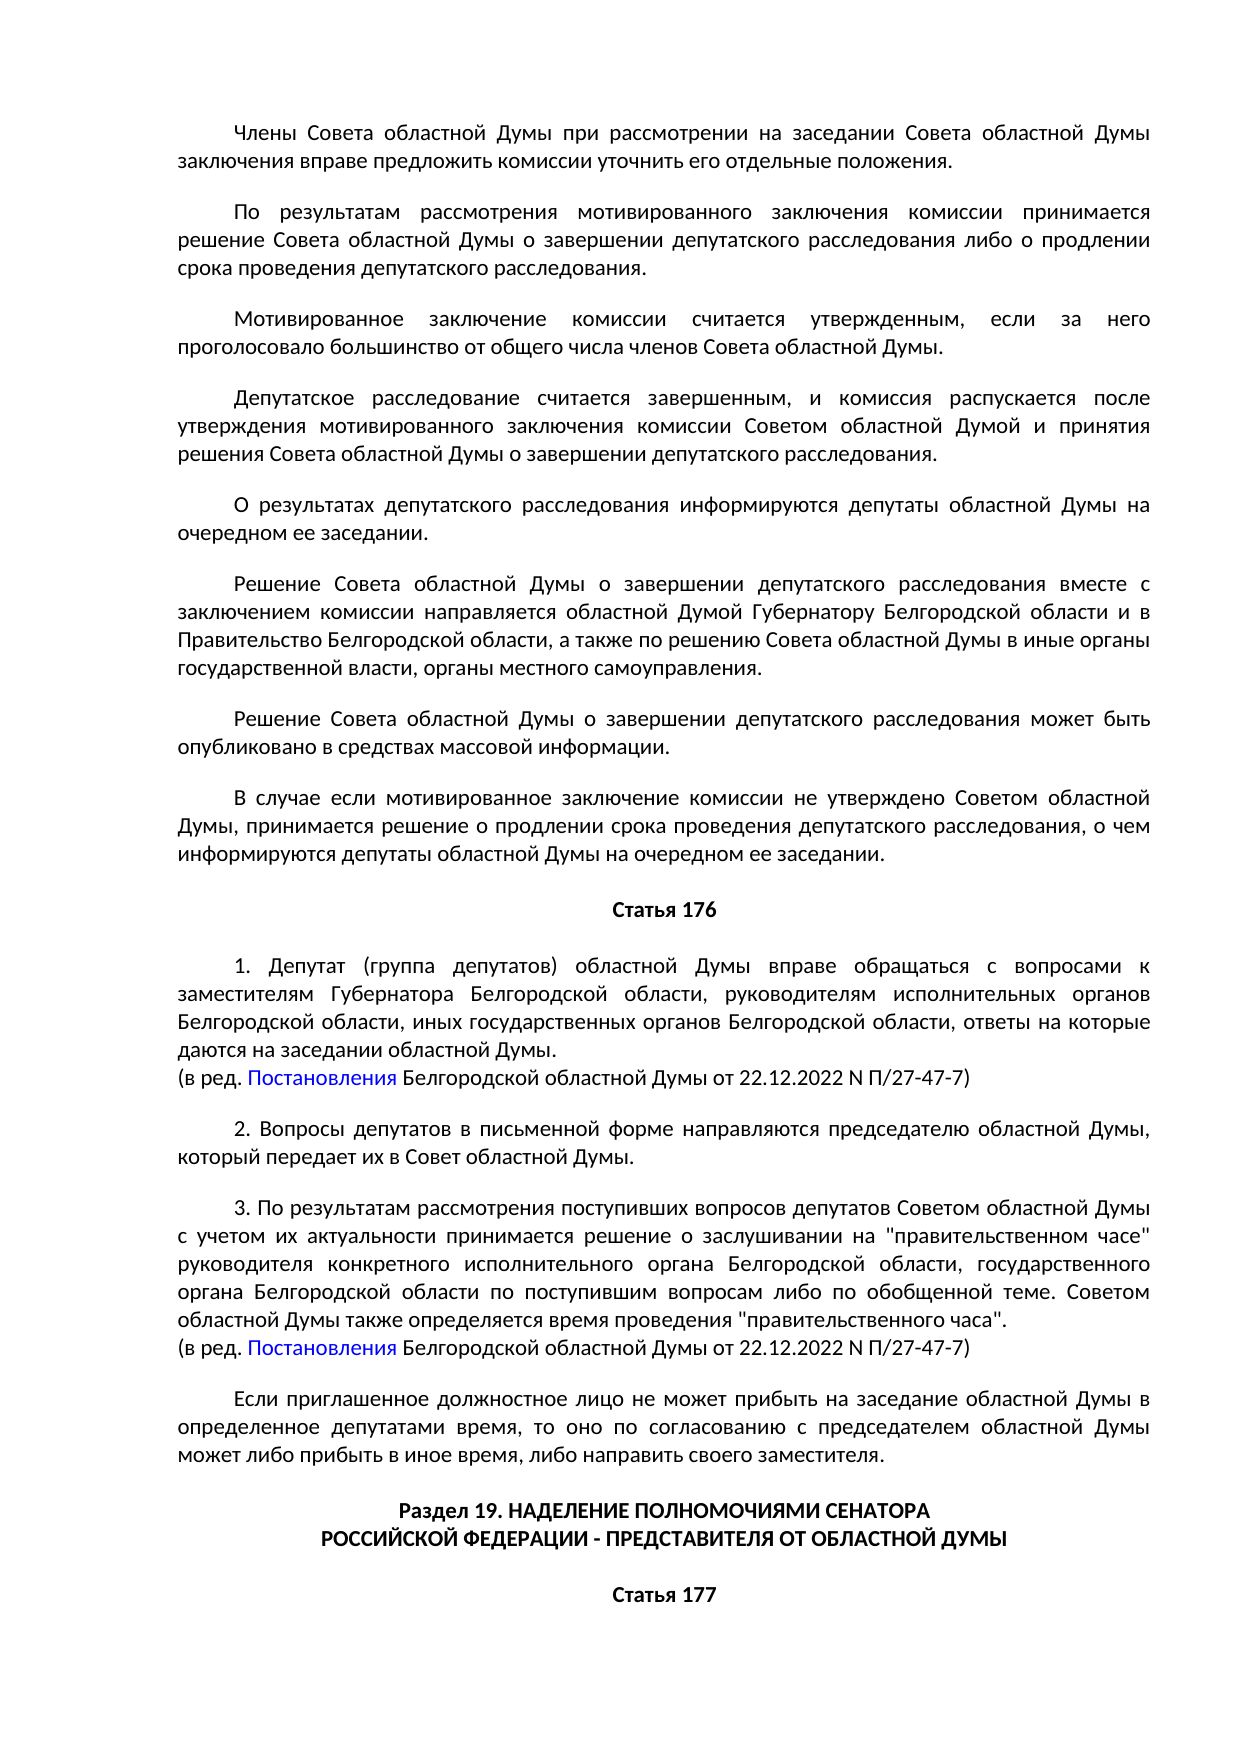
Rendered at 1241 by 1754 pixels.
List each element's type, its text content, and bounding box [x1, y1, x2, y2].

text По результатам рассмотрения мотивированного заключения комиссии принимается решение Совета областной Думы о завершении депутатского расследования либо о продлении срока проведения депутатского расследования. [177, 197, 1152, 281]
text 1. Депутат (группа депутатов) областной Думы вправе обращаться с вопросами к заместителям Губернатора Белгородской области, руководителям исполнительных органов Белгородской области, иных государственных органов Белгородской области, ответы на которые даются на заседании областной Думы. [177, 951, 1152, 1063]
title Статья 176 [177, 895, 1152, 923]
text Мотивированное заключение комиссии считается утвержденным, если за него проголосовало большинство от общего числа членов Совета областной Думы. [177, 304, 1152, 360]
text Решение Совета областной Думы о завершении депутатского расследования может быть опубликовано в средствах массовой информации. [177, 704, 1152, 760]
text 2. Вопросы депутатов в письменной форме направляются председателю областной Думы, который передает их в Совет областной Думы. [177, 1114, 1152, 1170]
text В случае если мотивированное заключение комиссии не утверждено Советом областной Думы, принимается решение о продлении срока проведения депутатского расследования, о чем информируются депутаты областной Думы на очередном ее заседании. [177, 783, 1152, 867]
text Депутатское расследование считается завершенным, и комиссия распускается после утверждения мотивированного заключения комиссии Советом областной Думой и принятия решения Совета областной Думы о завершении депутатского расследования. [177, 383, 1152, 467]
text (в ред. Постановления Белгородской областной Думы от 22.12.2022 N П/27-47-7) [177, 1063, 1152, 1091]
text Члены Совета областной Думы при рассмотрении на заседании Совета областной Думы заключения вправе предложить комиссии уточнить его отдельные положения. [177, 118, 1152, 174]
title РОССИЙСКОЙ ФЕДЕРАЦИИ - ПРЕДСТАВИТЕЛЯ ОТ ОБЛАСТНОЙ ДУМЫ [177, 1524, 1152, 1552]
text Решение Совета областной Думы о завершении депутатского расследования вместе с заключением комиссии направляется областной Думой Губернатору Белгородской области и в Правительство Белгородской области, а также по решению Совета областной Думы в иные органы государственной власти, органы местного самоуправления. [177, 569, 1152, 681]
text О результатах депутатского расследования информируются депутаты областной Думы на очередном ее заседании. [177, 490, 1152, 546]
title Статья 177 [177, 1580, 1152, 1608]
text 3. По результатам рассмотрения поступивших вопросов депутатов Советом областной Думы с учетом их актуальности принимается решение о заслушивании на "правительственном часе" руководителя конкретного исполнительного органа Белгородской области, государственного органа Белгородской области по поступившим вопросам либо по обобщенной теме. Советом областной Думы также определяется время проведения "правительственного часа". [177, 1193, 1152, 1333]
text Если приглашенное должностное лицо не может прибыть на заседание областной Думы в определенное депутатами время, то оно по согласованию с председателем областной Думы может либо прибыть в иное время, либо направить своего заместителя. [177, 1384, 1152, 1468]
title Раздел 19. НАДЕЛЕНИЕ ПОЛНОМОЧИЯМИ СЕНАТОРА [177, 1496, 1152, 1524]
text (в ред. Постановления Белгородской областной Думы от 22.12.2022 N П/27-47-7) [177, 1333, 1152, 1361]
